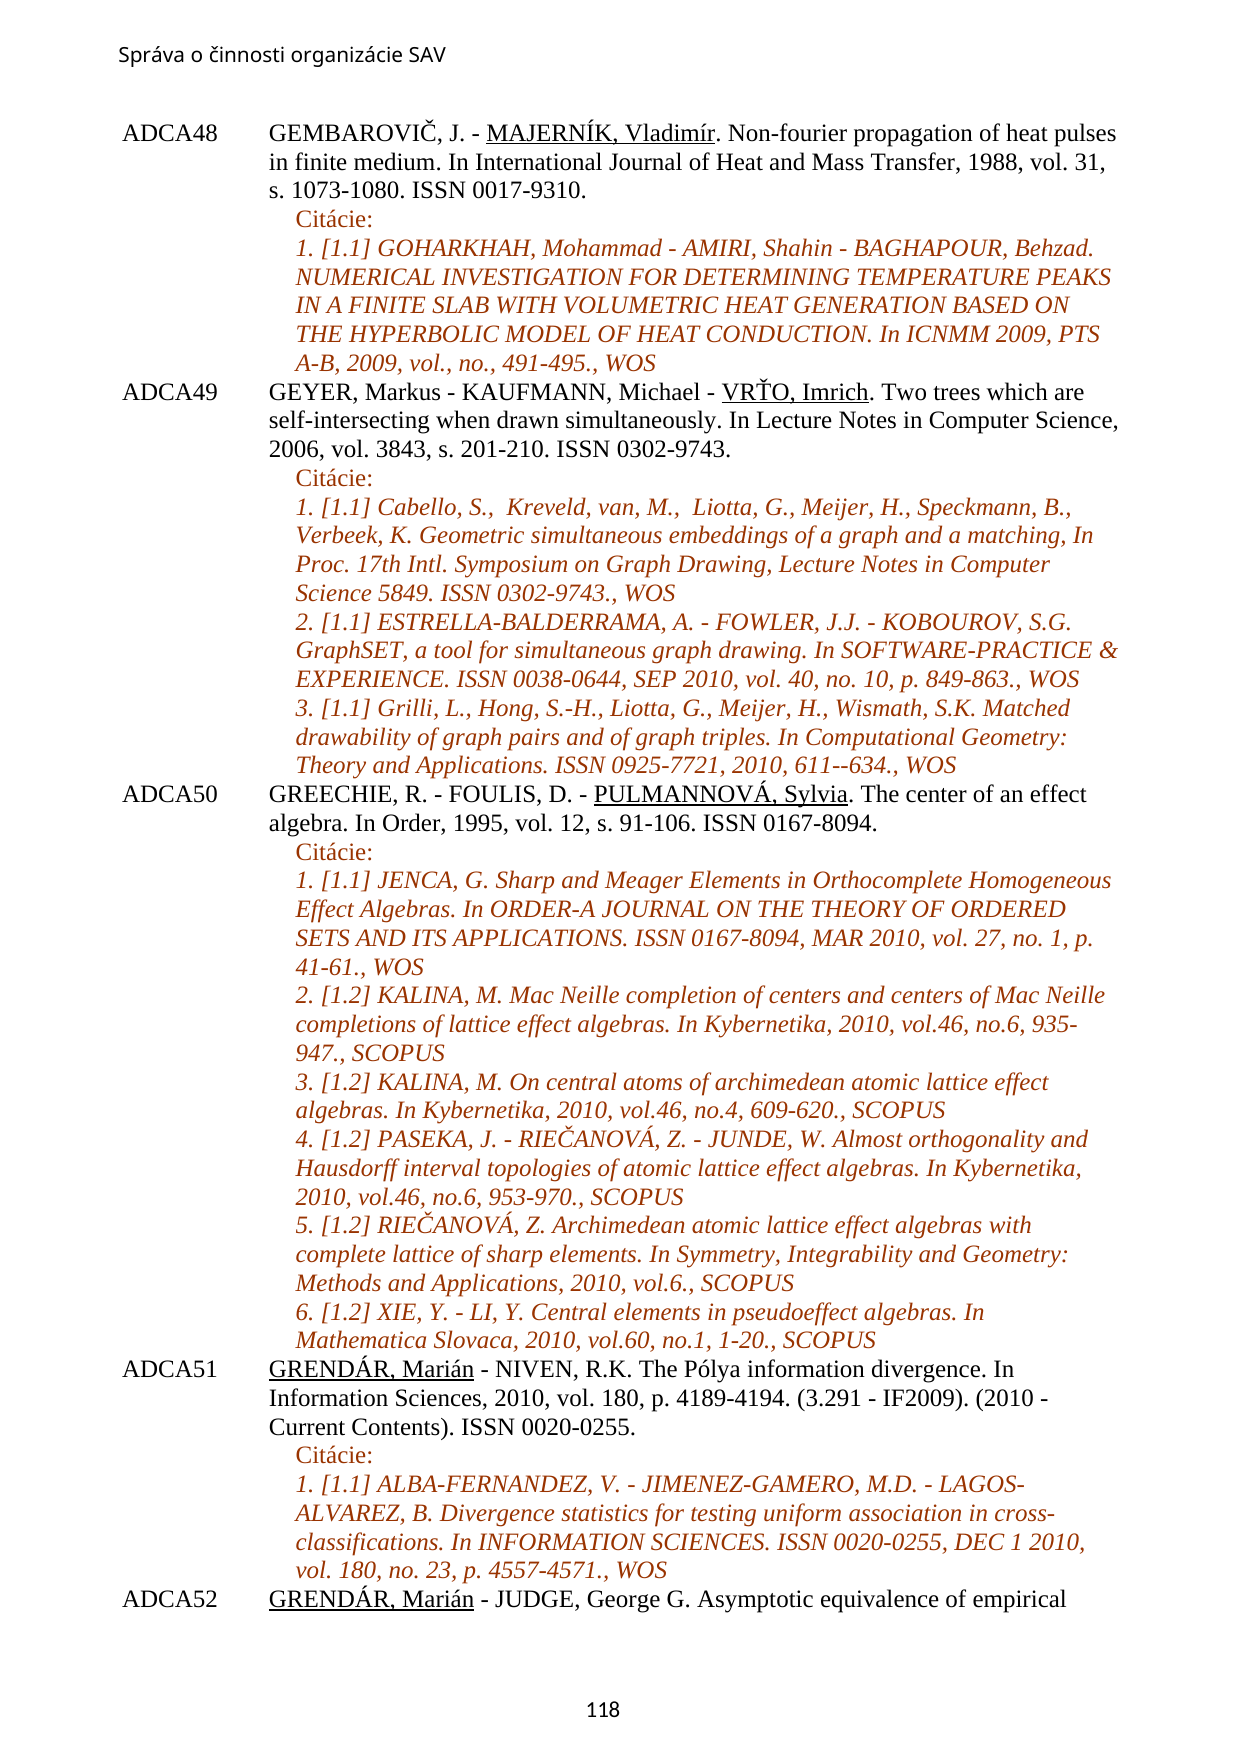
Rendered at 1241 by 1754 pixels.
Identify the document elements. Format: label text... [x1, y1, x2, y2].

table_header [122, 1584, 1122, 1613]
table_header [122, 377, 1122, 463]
text 1. [1.1] Cabello, S., Kreveld, van, M., Liotta, G., Meijer, H., Speckmann, B., Verbeek, K. Geometric simultaneous embeddings of a graph and a matching, In Proc. 17th Intl. Symposium on Graph Drawing, Lecture Notes in Computer Science 5849. ISSN 0302-9743., WOS [295, 492, 1122, 607]
text Citácie: [295, 204, 1122, 233]
text 1. [1.1] ALBA-FERNANDEZ, V. - JIMENEZ-GAMERO, M.D. - LAGOS-ALVAREZ, B. Divergence statistics for testing uniform association in cross-classifications. In INFORMATION SCIENCES. ISSN 0020-0255, DEC 1 2010, vol. 180, no. 23, p. 4557-4571., WOS [295, 1469, 1122, 1584]
text 6. [1.2] XIE, Y. - LI, Y. Central elements in pseudoeffect algebras. In Mathematica Slovaca, 2010, vol.60, no.1, 1-20., SCOPUS [295, 1297, 1122, 1354]
text 3. [1.1] Grilli, L., Hong, S.-H., Liotta, G., Meijer, H., Wismath, S.K. Matched drawability of graph pairs and of graph triples. In Computational Geometry: Theory and Applications. ISSN 0925-7721, 2010, 611--634., WOS [295, 693, 1122, 779]
text 2. [1.1] ESTRELLA-BALDERRAMA, A. - FOWLER, J.J. - KOBOUROV, S.G. GraphSET, a tool for simultaneous graph drawing. In SOFTWARE-PRACTICE & EXPERIENCE. ISSN 0038-0644, SEP 2010, vol. 40, no. 10, p. 849-863., WOS [295, 607, 1122, 693]
text Citácie: [295, 463, 1122, 492]
text 2. [1.2] KALINA, M. Mac Neille completion of centers and centers of Mac Neille completions of lattice effect algebras. In Kybernetika, 2010, vol.46, no.6, 935-947., SCOPUS [295, 981, 1122, 1067]
text 3. [1.2] KALINA, M. On central atoms of archimedean atomic lattice effect algebras. In Kybernetika, 2010, vol.46, no.4, 609-620., SCOPUS [295, 1067, 1122, 1124]
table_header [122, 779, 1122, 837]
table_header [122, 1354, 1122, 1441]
text Citácie: [295, 837, 1122, 866]
text 4. [1.2] PASEKA, J. - RIEČANOVÁ, Z. - JUNDE, W. Almost orthogonality and Hausdorff interval topologies of atomic lattice effect algebras. In Kybernetika, 2010, vol.46, no.6, 953-970., SCOPUS [295, 1124, 1122, 1211]
text 1. [1.1] JENCA, G. Sharp and Meager Elements in Orthocomplete Homogeneous Effect Algebras. In ORDER-A JOURNAL ON THE THEORY OF ORDERED SETS AND ITS APPLICATIONS. ISSN 0167-8094, MAR 2010, vol. 27, no. 1, p. 41-61., WOS [295, 866, 1122, 981]
text 1. [1.1] GOHARKHAH, Mohammad - AMIRI, Shahin - BAGHAPOUR, Behzad. NUMERICAL INVESTIGATION FOR DETERMINING TEMPERATURE PEAKS IN A FINITE SLAB WITH VOLUMETRIC HEAT GENERATION BASED ON THE HYPERBOLIC MODEL OF HEAT CONDUCTION. In ICNMM 2009, PTS A-B, 2009, vol., no., 491-495., WOS [295, 233, 1122, 377]
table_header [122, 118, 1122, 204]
text 5. [1.2] RIEČANOVÁ, Z. Archimedean atomic lattice effect algebras with complete lattice of sharp elements. In Symmetry, Integrability and Geometry: Methods and Applications, 2010, vol.6., SCOPUS [295, 1211, 1122, 1297]
text Citácie: [295, 1441, 1122, 1469]
